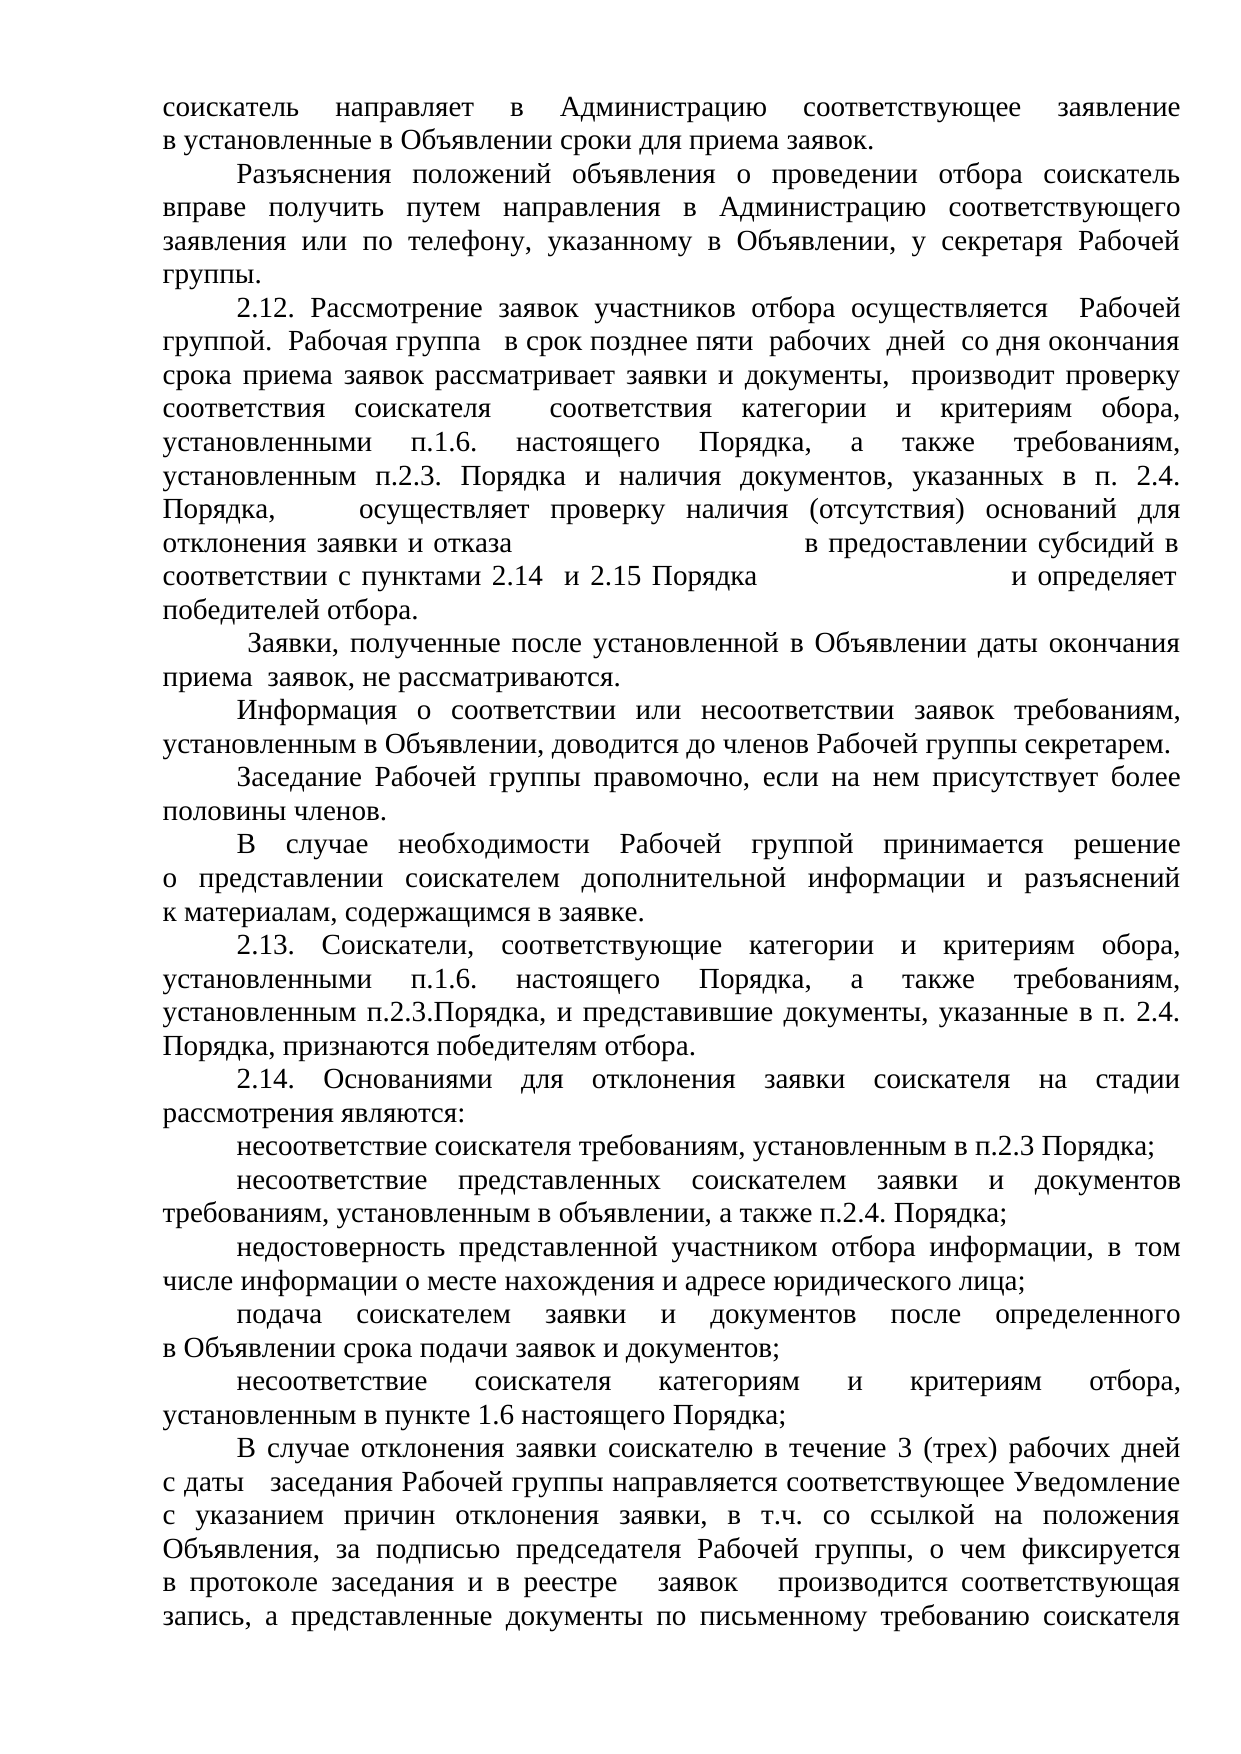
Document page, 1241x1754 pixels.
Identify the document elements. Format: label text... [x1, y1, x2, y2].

text Заявки, полученные после установленной в Объявлении даты окончания приема заявок, не рассматриваются. [162, 625, 1181, 692]
text 2.14. Основаниями для отклонения заявки соискателя на стадии рассмотрения являются: [162, 1061, 1181, 1128]
text В случае необходимости Рабочей группой принимается решение о представлении соискателем дополнительной информации и разъяснений к материалам, содержащимся в заявке. [162, 827, 1181, 927]
text 2.12. Рассмотрение заявок участников отбора осуществляется Рабочей группой. Рабочая группа в срок позднее пяти рабочих дней со дня окончания срока приема заявок рассматривает заявки и документы, производит проверку соответствия соискателя соответствия категории и критериям обора, установленными п.1.6. настоящего Порядка, а также требованиям, установленным п.2.3. Порядка и наличия документов, указанных в п. 2.4. Порядка, осуществляет проверку наличия (отсутствия) оснований для отклонения заявки и отказа в предоставлении субсидий в соответствии с пунктами 2.14 и 2.15 Порядка и определяет победителей отбора. [162, 290, 1181, 625]
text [162, 89, 1181, 156]
text несоответствие соискателя требованиям, установленным в п.2.3 Порядка; [162, 1128, 1181, 1162]
text несоответствие представленных соискателем заявки и документов требованиям, установленным в объявлении, а также п.2.4. Порядка; [162, 1162, 1181, 1229]
text подача соискателем заявки и документов после определенного в Объявлении срока подачи заявок и документов; [162, 1296, 1181, 1363]
text несоответствие соискателя категориям и критериям отбора, установленным в пункте 1.6 настоящего Порядка; [162, 1363, 1181, 1430]
text Разъяснения положений объявления о проведении отбора соискатель вправе получить путем направления в Администрацию соответствующего заявления или по телефону, указанному в Объявлении, у секретаря Рабочей группы. [162, 156, 1181, 290]
text 2.13. Соискатели, соответствующие категории и критериям обора, установленными п.1.6. настоящего Порядка, а также требованиям, установленным п.2.3.Порядка, и представившие документы, указанные в п. 2.4. Порядка, признаются победителям отбора. [162, 927, 1181, 1061]
text Заседание Рабочей группы правомочно, если на нем присутствует более половины членов. [162, 759, 1181, 827]
text Информация о соответствии или несоответствии заявок требованиям, установленным в Объявлении, доводится до членов Рабочей группы секретарем. [162, 692, 1181, 759]
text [162, 1430, 1181, 1632]
text недостоверность представленной участником отбора информации, в том числе информации о месте нахождения и адресе юридического лица; [162, 1229, 1181, 1296]
